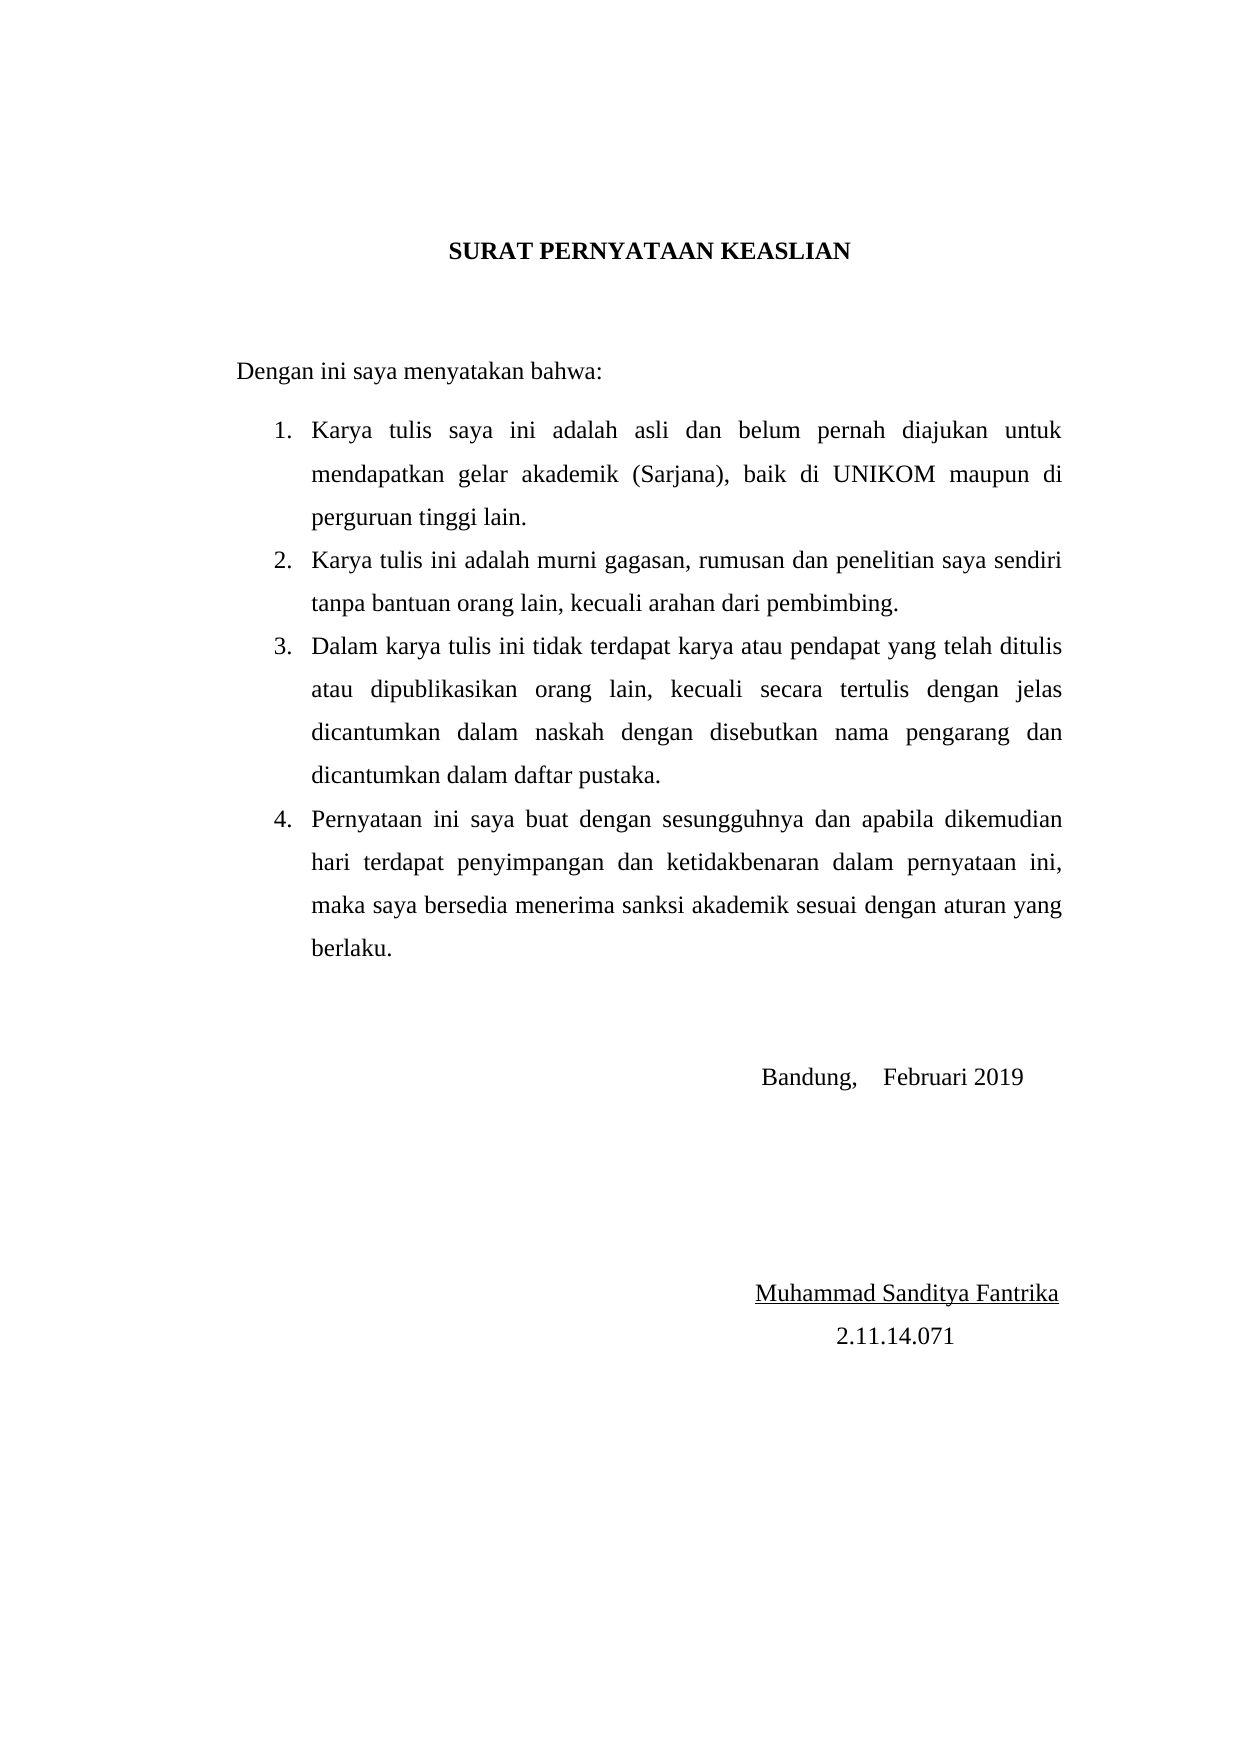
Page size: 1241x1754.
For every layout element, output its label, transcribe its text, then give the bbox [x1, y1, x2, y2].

list Karya tulis ini adalah murni gagasan, rumusan dan penelitian saya sendiri tanpa bantuan orang lain, kecuali arahan dari pembimbing. [274, 545, 1063, 617]
list 2.11.14.071 [761, 1321, 1063, 1350]
text Dengan ini saya menyatakan bahwa: [236, 356, 1063, 384]
list Bandung, Februari 2019 [686, 1062, 1063, 1091]
list Pernyataan ini saya buat dengan sesungguhnya dan apabila dikemudian hari terdapat penyimpangan dan ketidakbenaran dalam pernyataan ini, maka saya bersedia menerima sanksi akademik sesuai dengan aturan yang berlaku. [274, 804, 1063, 962]
list Dalam karya tulis ini tidak terdapat karya atau pendapat yang telah ditulis atau dipublikasikan orang lain, kecuali secara tertulis dengan jelas dicantumkan dalam naskah dengan disebutkan nama pengarang dan dicantumkan dalam daftar pustaka. [274, 631, 1063, 789]
text SURAT PERNYATAAN KEASLIAN [236, 236, 1063, 265]
list Karya tulis saya ini adalah asli dan belum pernah diajukan untuk mendapatkan gelar akademik (Sarjana), baik di UNIKOM maupun di perguruan tinggi lain. [274, 416, 1063, 531]
list Muhammad Sanditya Fantrika [686, 1278, 1063, 1307]
